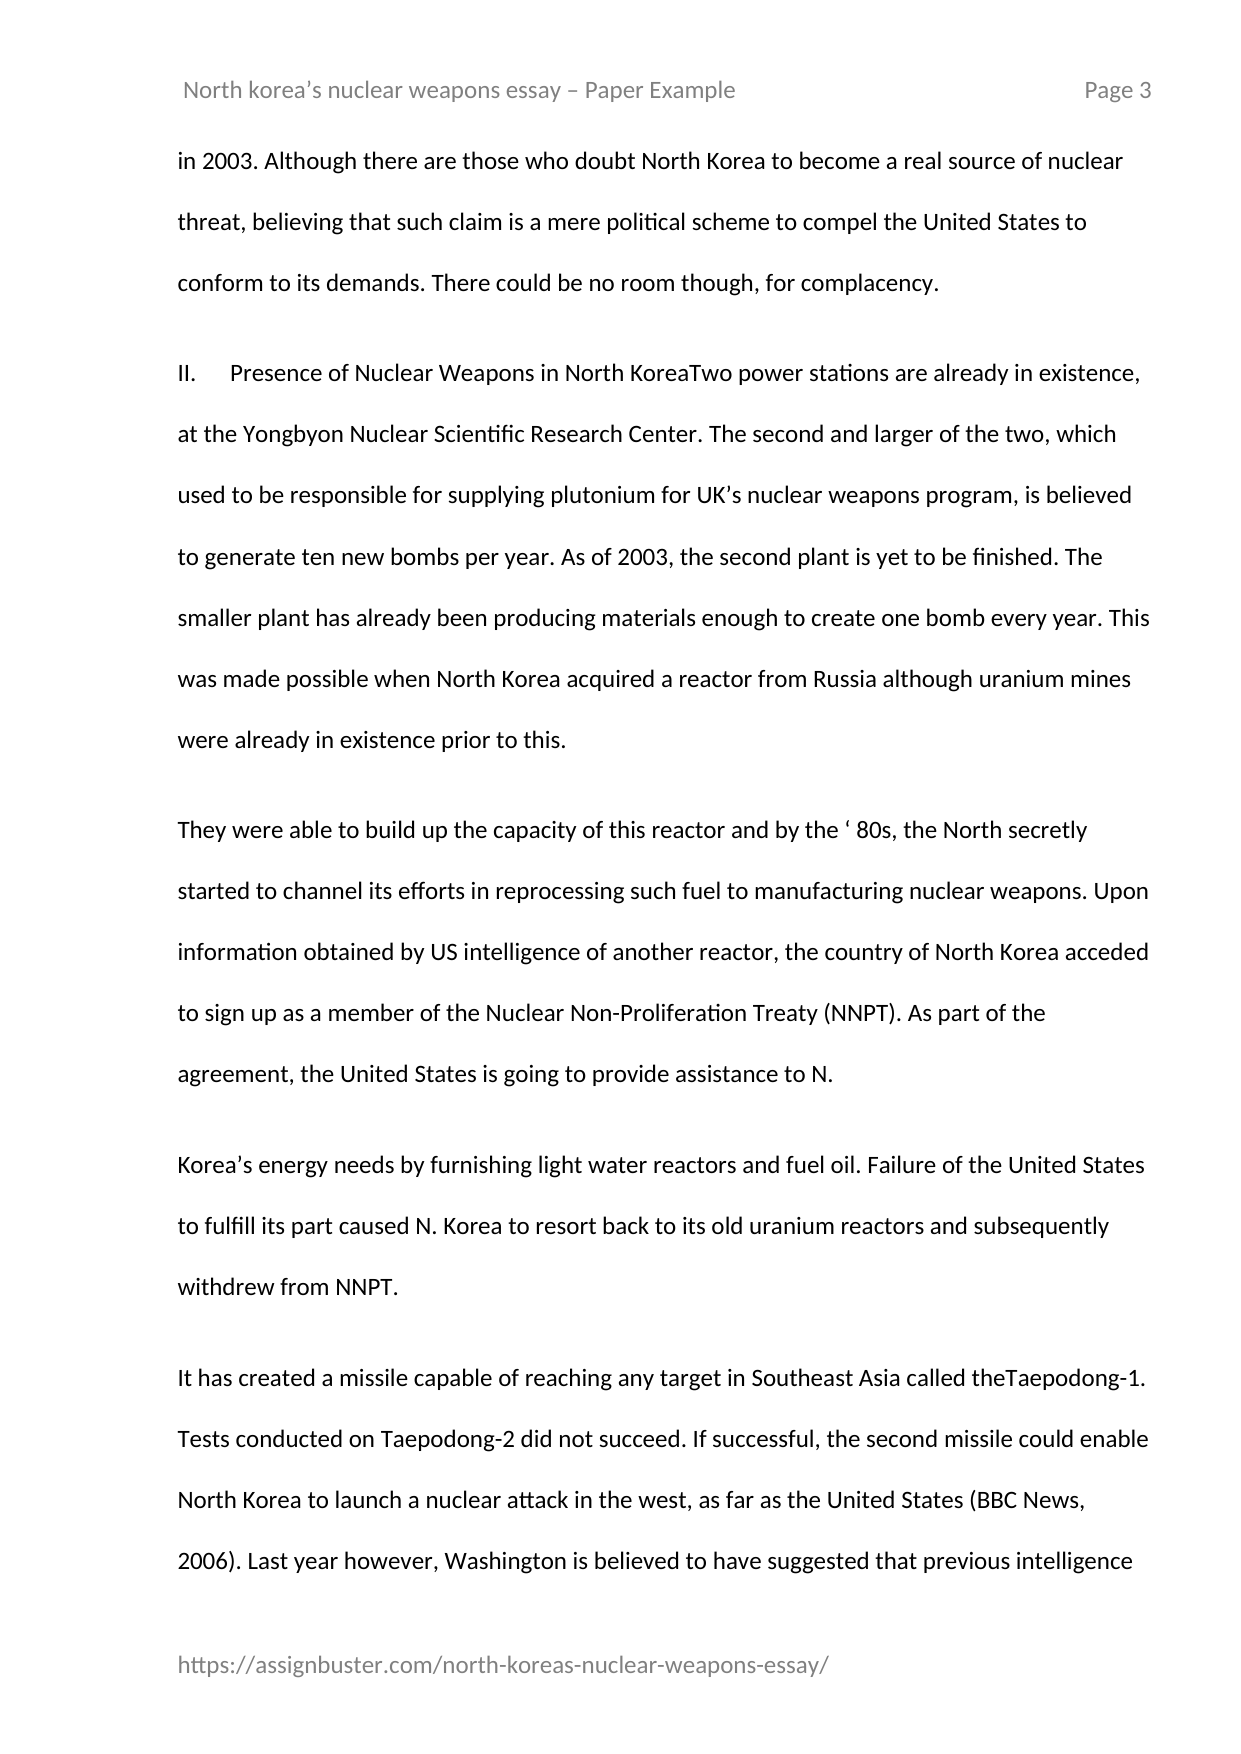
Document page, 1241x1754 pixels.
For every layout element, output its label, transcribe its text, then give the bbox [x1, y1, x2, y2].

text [177, 1362, 1152, 1575]
text They were able to build up the capacity of this reactor and by the ‘ 80s, the North secretly started to channel its efforts in reprocessing such fuel to manufacturing nuclear weapons. Upon information obtained by US intelligence of another reactor, the country of North Korea acceded to sign up as a member of the Nuclear Non-Proliferation Treaty (NNPT). As part of the agreement, the United States is going to provide assistance to N. [177, 814, 1152, 1089]
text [177, 145, 1152, 298]
text Korea’s energy needs by furnishing light water reactors and fuel oil. Failure of the United States to fulfill its part caused N. Korea to resort back to its old uranium reactors and subsequently withdrew from NNPT. [177, 1149, 1152, 1302]
text II. Presence of Nuclear Weapons in North KoreaTwo power stations are already in existence, at the Yongbyon Nuclear Scientific Research Center. The second and larger of the two, which used to be responsible for supplying plutonium for UK’s nuclear weapons program, is believed to generate ten new bombs per year. As of 2003, the second plant is yet to be finished. The smaller plant has already been producing materials enough to create one bomb every year. This was made possible when North Korea acquired a reactor from Russia although uranium mines were already in existence prior to this. [177, 358, 1152, 754]
